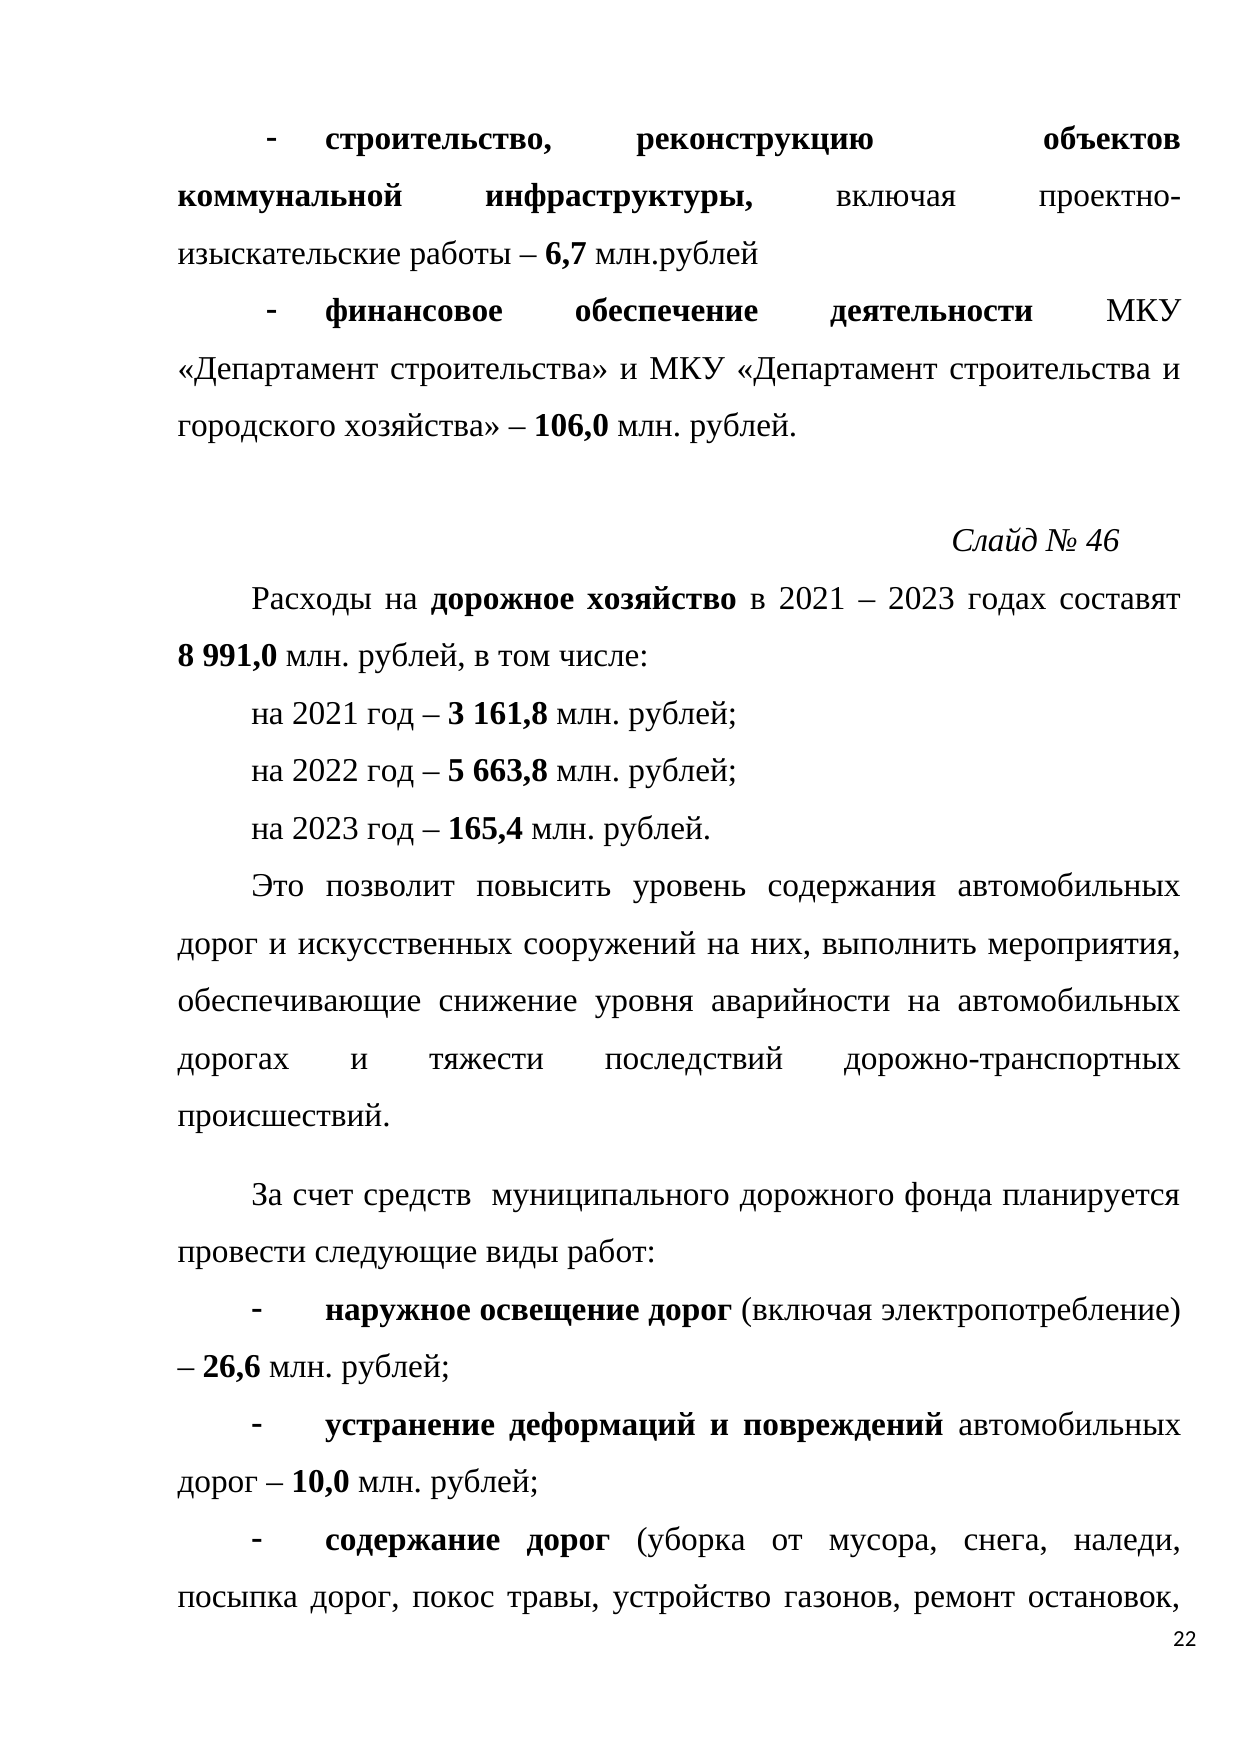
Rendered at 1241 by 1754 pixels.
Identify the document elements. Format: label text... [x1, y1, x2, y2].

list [177, 1519, 1181, 1615]
text на 2023 год – 165,4 млн. рублей. [177, 808, 1181, 846]
text Слайд № 46 [177, 521, 1181, 559]
text Расходы на дорожное хозяйство в 2021 – 2023 годах составят 8 991,0 млн. рублей, в том числе: [177, 578, 1181, 674]
list строительство, реконструкцию объектов коммунальной инфраструктуры, включая проектно-изыскательские работы – 6,7 млн.рублей [177, 118, 1181, 271]
text на 2022 год – 5 663,8 млн. рублей; [177, 751, 1181, 789]
list наружное освещение дорог (включая электропотребление) – 26,6 млн. рублей; [177, 1289, 1181, 1385]
text на 2021 год – 3 161,8 млн. рублей; [177, 693, 1181, 731]
text Это позволит повысить уровень содержания автомобильных дорог и искусственных сооружений на них, выполнить мероприятия, обеспечивающие снижение уровня аварийности на автомобильных дорогах и тяжести последствий дорожно-транспортных происшествий. [177, 866, 1181, 1134]
text За счет средств муниципального дорожного фонда планируется провести следующие виды работ: [177, 1174, 1181, 1270]
list устранение деформаций и повреждений автомобильных дорог – 10,0 млн. рублей; [177, 1404, 1181, 1500]
list финансовое обеспечение деятельности МКУ «Департамент строительства» и МКУ «Департамент строительства и городского хозяйства» – 106,0 млн. рублей. [177, 291, 1181, 444]
